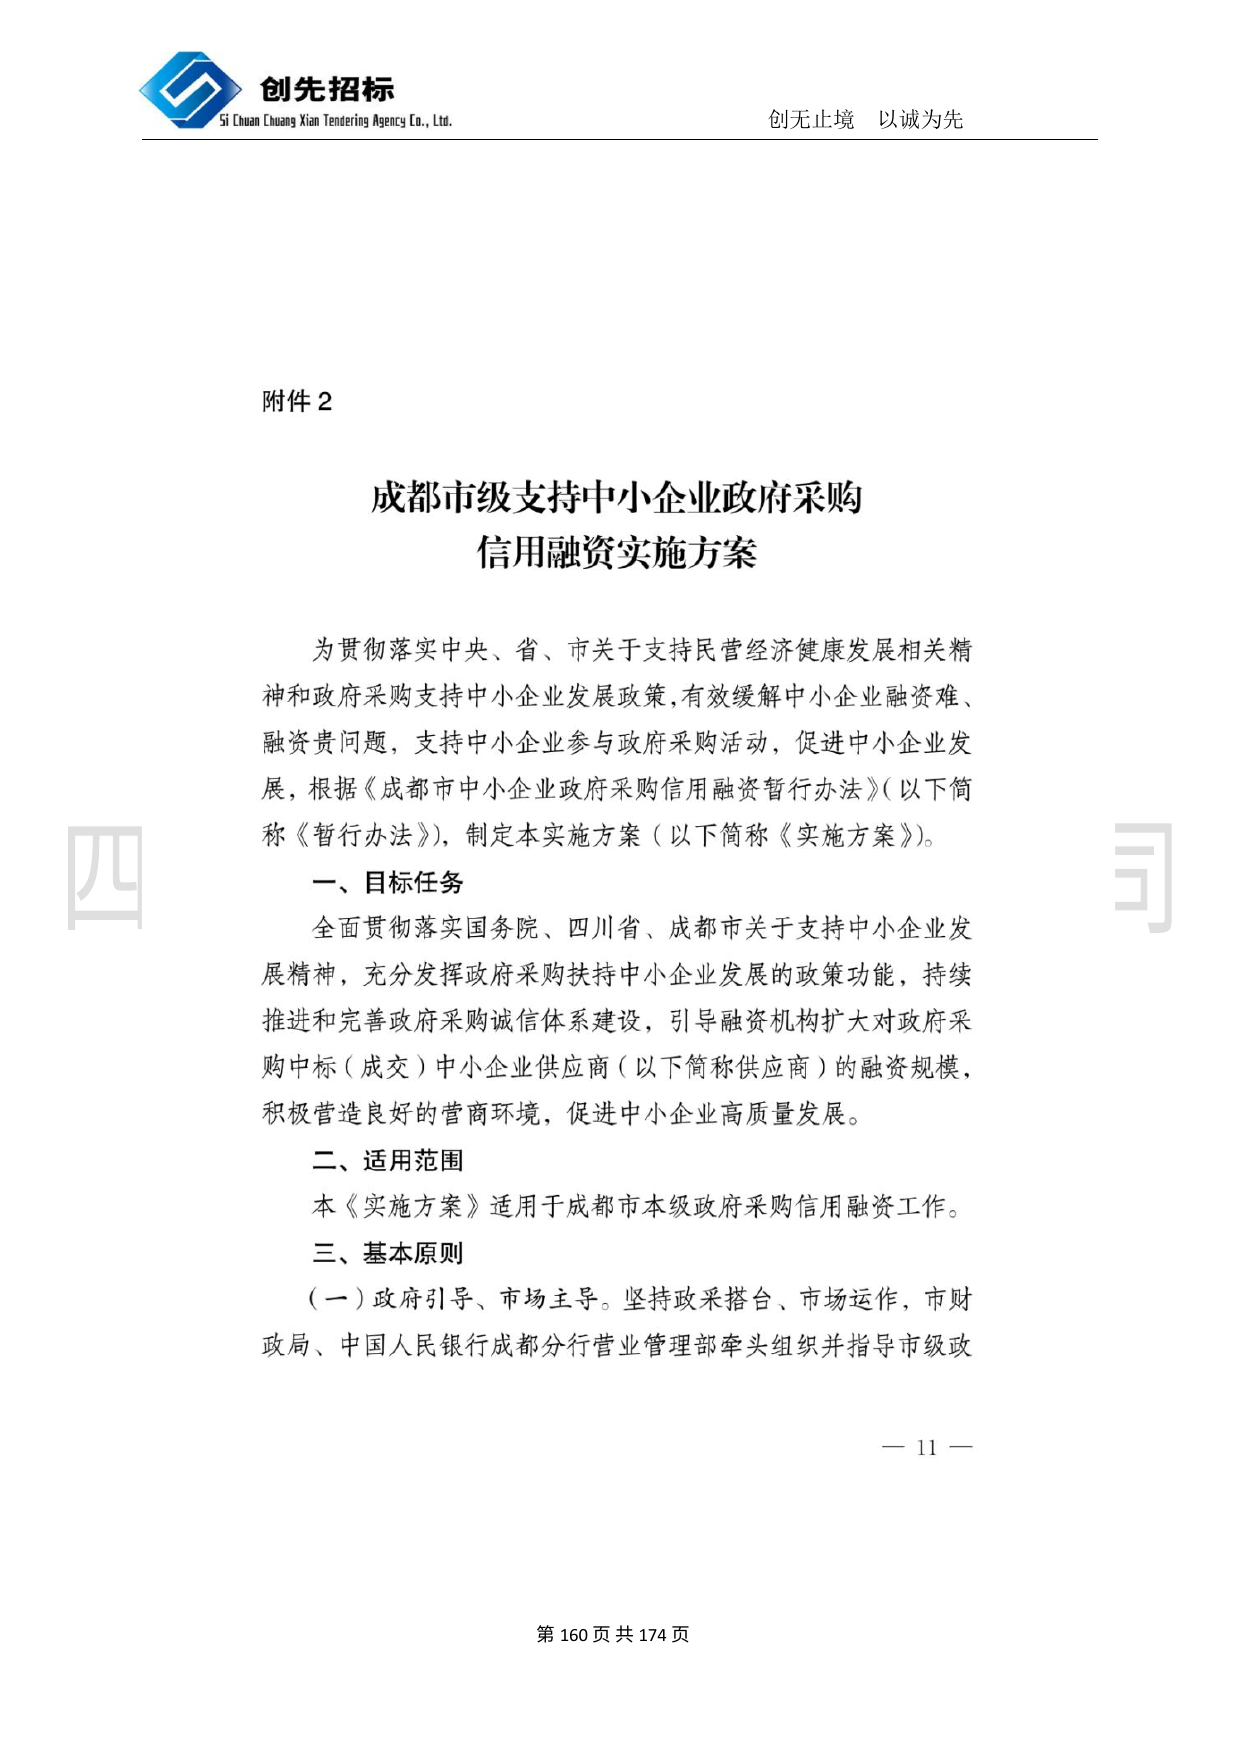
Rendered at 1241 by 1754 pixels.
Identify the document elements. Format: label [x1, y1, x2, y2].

picture [141, 157, 1116, 1547]
picture [136, 49, 454, 130]
